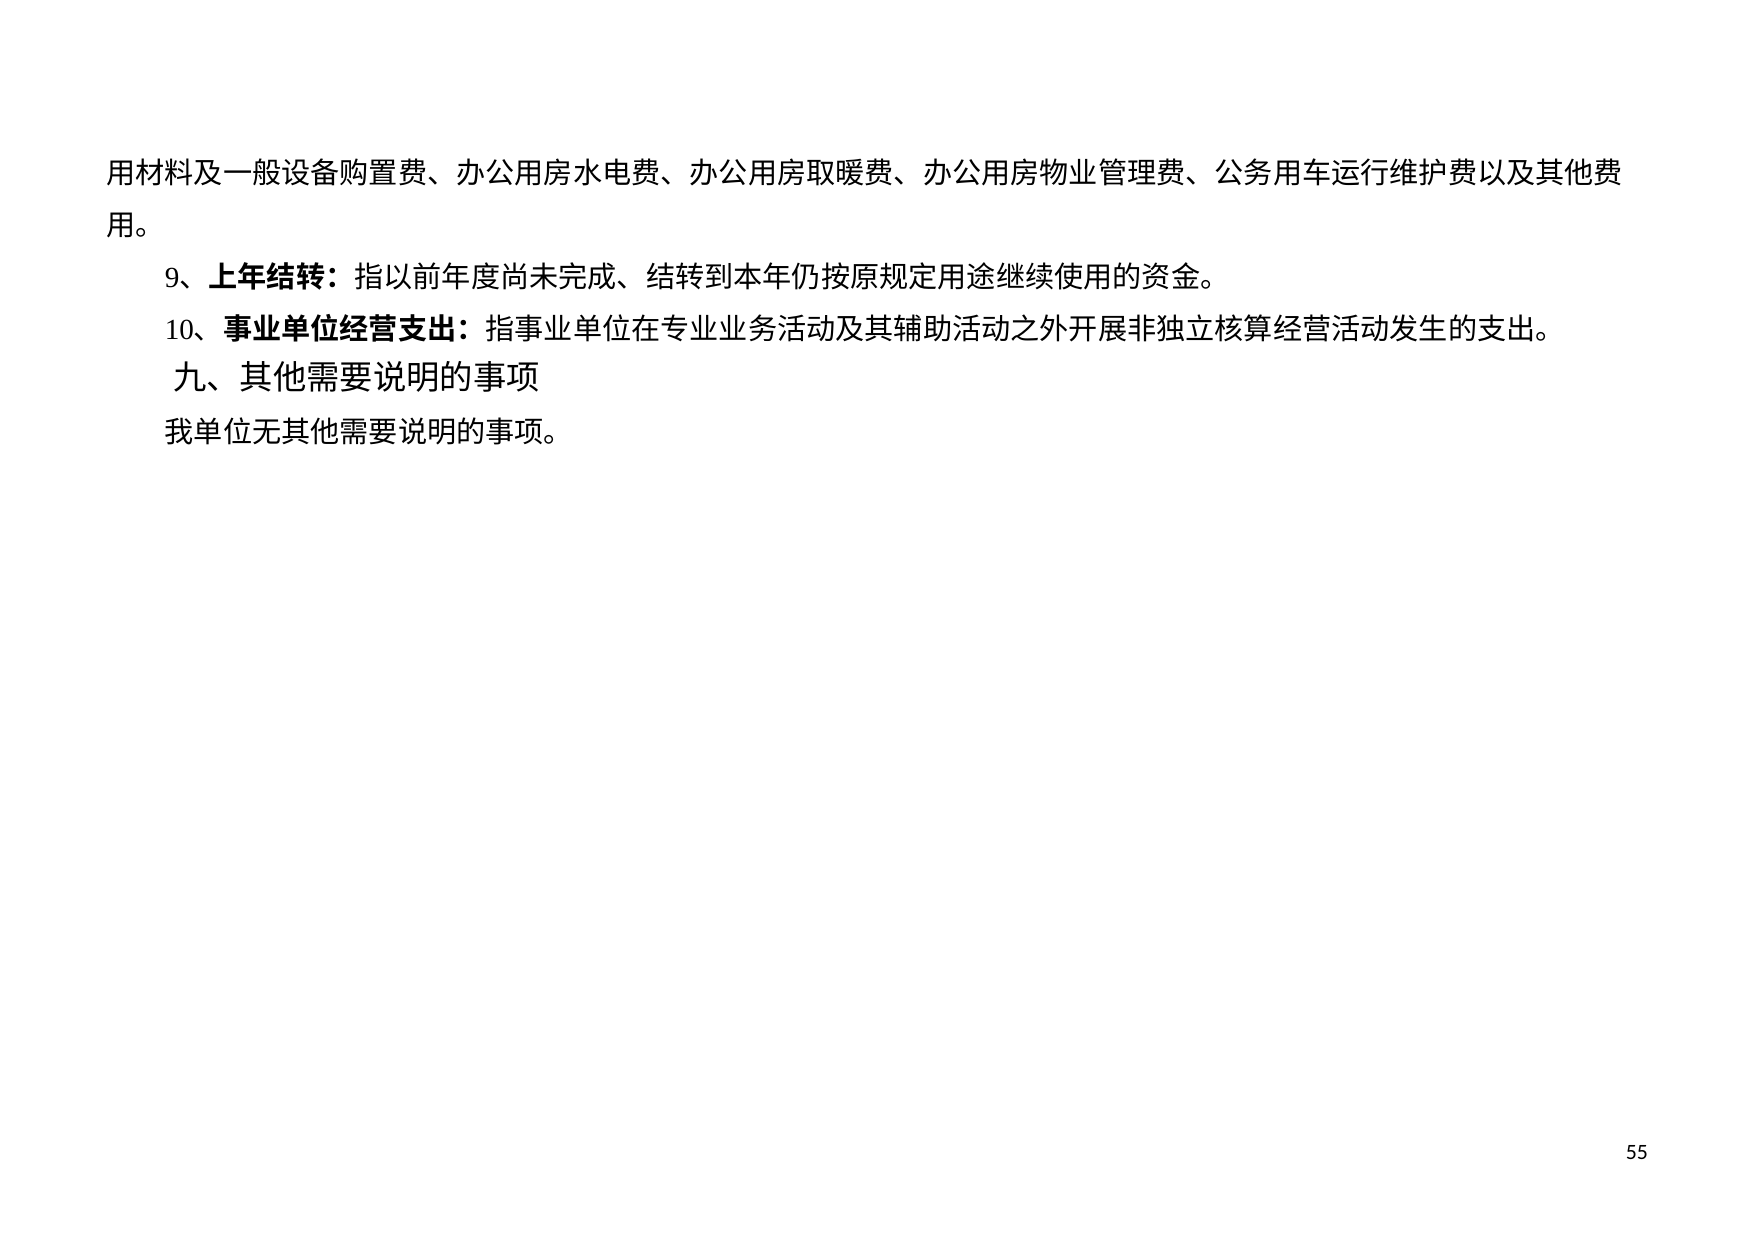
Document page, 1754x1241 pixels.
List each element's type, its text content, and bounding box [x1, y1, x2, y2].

text 9、上年结转：指以前年度尚未完成、结转到本年仍按原规定用途继续使用的资金。 [106, 246, 1648, 298]
text 10、事业单位经营支出：指事业单位在专业业务活动及其辅助活动之外开展非独立核算经营活动发生的支出。 [106, 298, 1648, 350]
text 九、其他需要说明的事项 [106, 351, 1648, 399]
text 我单位无其他需要说明的事项。 [106, 400, 1648, 452]
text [106, 142, 1648, 246]
